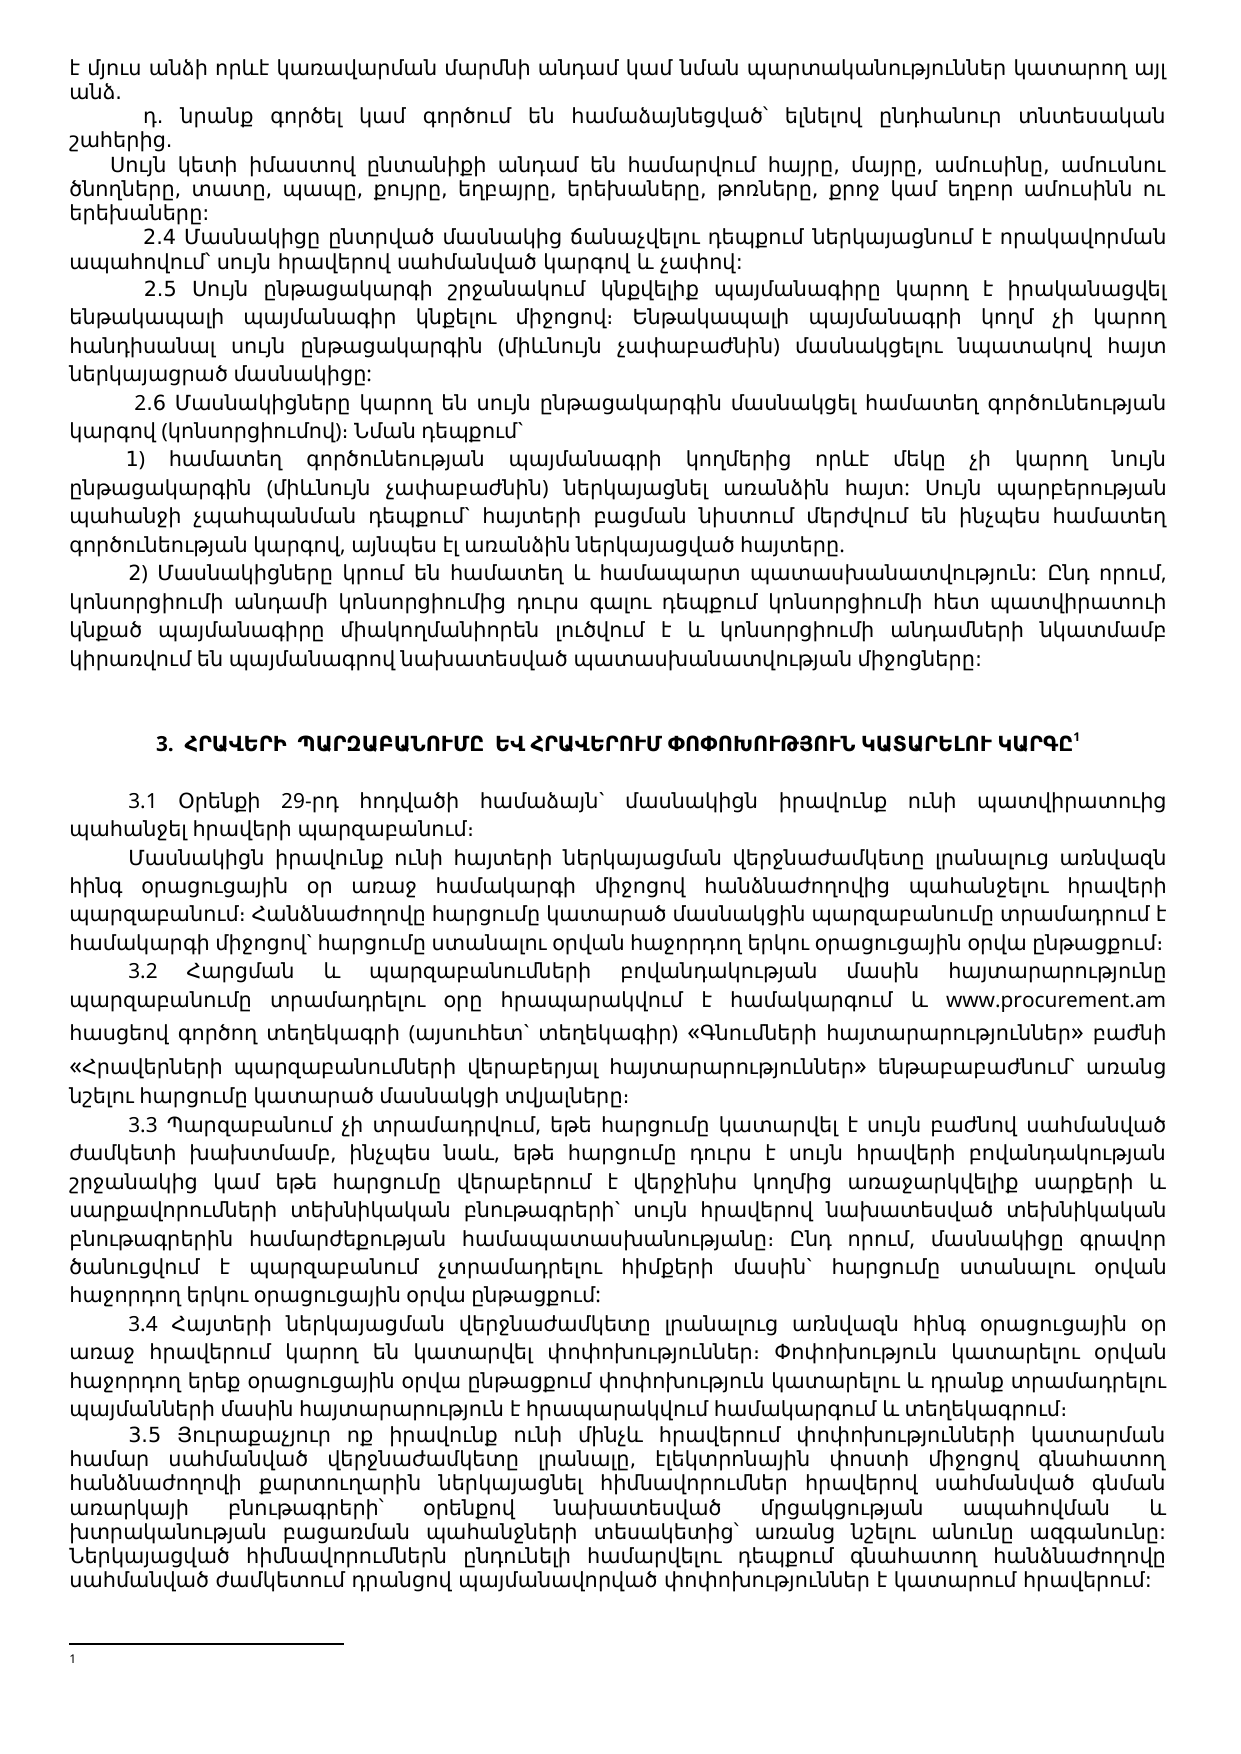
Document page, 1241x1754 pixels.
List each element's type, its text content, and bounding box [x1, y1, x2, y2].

text 2.4 Մասնակիցը ընտրված մասնակից ճանաչվելու դեպքում ներկայացնում է որակավորման ապահովում՝ սույն հրավերով սահմանված կարգով և չափով: [69, 225, 1167, 274]
text 3.5 Յուրաքաչյուր ոք իրավունք ունի մինչև հրավերում փոփոխությունների կատարման համար սահմանված վերջնաժամկետը լրանալը, էլեկտրոնային փոստի միջոցով գնահատող հանձնաժողովի քարտուղարին ներկայացնել հիմնավորումներ հրավերով սահմանված գնման առարկայի բնութագրերի՝ օրենքով նախատեսված մրցակցության ապահովման և խտրականության բացառման պահանջների տեսակետից՝ առանց նշելու անունը ազգանունը: Ներկայացված հիմնավորումներն ընդունելի համարվելու դեպքում գնահատող հանձնաժողովը սահմանված ժամկետում դրանցով պայմանավորված փոփոխություններ է կատարում հրավերում: [69, 1423, 1167, 1593]
text 2.6 Մասնակիցները կարող են սույն ընթացակարգին մասնակցել համատեղ գործունեության կարգով (կոնսորցիումով)։ Նման դեպքում` [69, 388, 1167, 444]
text 2.5 Սույն ընթացակարգի շրջանակում կնքվելիք պայմանագիրը կարող է իրականացվել ենթակապալի պայմանագիր կնքելու միջոցով։ Ենթակապալի պայմանագրի կողմ չի կարող հանդիսանալ սույն ընթացակարգին (միևնույն չափաբաժնին) մասնակցելու նպատակով հայտ ներկայացրած մասնակիցը: [69, 274, 1167, 388]
text 3.3 Պարզաբանում չի տրամադրվում, եթե հարցումը կատարվել է սույն բաժնով սահմանված ժամկետի խախտմամբ, ինչպես նաև, եթե հարցումը դուրս է սույն հրավերի բովանդակության շրջանակից կամ եթե հարցումը վերաբերում է վերջինիս կողմից առաջարկվելիք սարքերի և սարքավորումների տեխնիկական բնութագրերի` սույն հրավերով նախատեսված տեխնիկական բնութագրերին համարժեքության համապատասխանությանը։ Ընդ որում, մասնակիցը գրավոր ծանուցվում է պարզաբանում չտրամադրելու հիմքերի մասին` հարցումը ստանալու օրվան հաջորդող երկու օրացուցային օրվա ընթացքում: [69, 1110, 1167, 1309]
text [69, 56, 1167, 104]
text Մասնակիցն իրավունք ունի հայտերի ներկայացման վերջնաժամկետը լրանալուց առնվազն հինգ օրացուցային օր առաջ համակարգի միջոցով հանձնաժողովից պահանջելու հրավերի պարզաբանում։ Հանձնաժողովը հարցումը կատարած մասնակցին պարզաբանումը տրամադրում է համակարգի միջոցով` հարցումը ստանալու օրվան հաջորդող երկու օրացուցային օրվա ընթացքում։ [69, 843, 1167, 956]
text 3.2 Հարցման և պարզաբանումների բովանդակության մասին հայտարարությունը պարզաբանումը տրամադրելու օրը հրապարակվում է համակարգում և www.procurement.am հասցեով գործող տեղեկագրի (այսուհետ` տեղեկագիր) «Գնումների հայտարարություններ» բաժնի «Հրավերների պարզաբանումների վերաբերյալ հայտարարություններ» ենթաբաբաժնում` առանց նշելու հարցումը կատարած մասնակցի տվյալները։ [69, 956, 1167, 1110]
text Սույն կետի իմաստով ընտանիքի անդամ են համարվում հայրը, մայրը, ամուսինը, ամուսնու ծնողները, տատը, պապը, քույրը, եղբայրը, երեխաները, թոռները, քրոջ կամ եղբոր ամուսինն ու երեխաները: [69, 153, 1167, 225]
text 2) Մասնակիցները կրում են համատեղ և համապարտ պատասխանատվություն: Ընդ որում, կոնսորցիումի անդամի կոնսորցիումից դուրս գալու դեպքում կոնսորցիումի հետ պատվիրատուի կնքած պայմանագիրը միակողմանիորեն լուծվում է և կոնսորցիումի անդամների նկատմամբ կիրառվում են պայմանագրով նախատեսված պատասխանատվության միջոցները: [69, 558, 1167, 672]
text 1) համատեղ գործունեության պայմանագրի կողմերից որևէ մեկը չի կարող նույն ընթացակարգին (միևնույն չափաբաժնին) ներկայացնել առանձին հայտ: Սույն պարբերության պահանջի չպահպանման դեպքում` հայտերի բացման նիստում մերժվում են ինչպես համատեղ գործունեության կարգով, այնպես էլ առանձին ներկայացված հայտերը. [69, 444, 1167, 558]
text 3.4 Հայտերի ներկայացման վերջնաժամկետը լրանալուց առնվազն հինգ օրացուցային օր առաջ հրավերում կարող են կատարվել փոփոխություններ։ Փոփոխություն կատարելու օրվան հաջորդող երեք օրացուցային օրվա ընթացքում փոփոխություն կատարելու և դրանք տրամադրելու պայմանների մասին հայտարարություն է հրապարակվում համակարգում և տեղեկագրում։ [69, 1309, 1167, 1423]
text դ. նրանք գործել կամ գործում են համաձայնեցված՝ ելնելով ընդհանուր տնտեսական շահերից. [69, 104, 1167, 153]
text 3.1 Օրենքի 29-րդ հոդվածի համաձայն` մասնակիցն իրավունք ունի պատվիրատուից պահանջել հրավերի պարզաբանում։ [69, 786, 1167, 843]
text 3. ՀՐԱՎԵՐԻ ՊԱՐԶԱԲԱՆՈՒՄԸ ԵՎ ՀՐԱՎԵՐՈՒՄ ՓՈՓՈԽՈՒԹՅՈՒՆ ԿԱՏԱՐԵԼՈՒ ԿԱՐԳԸ [69, 729, 1167, 757]
